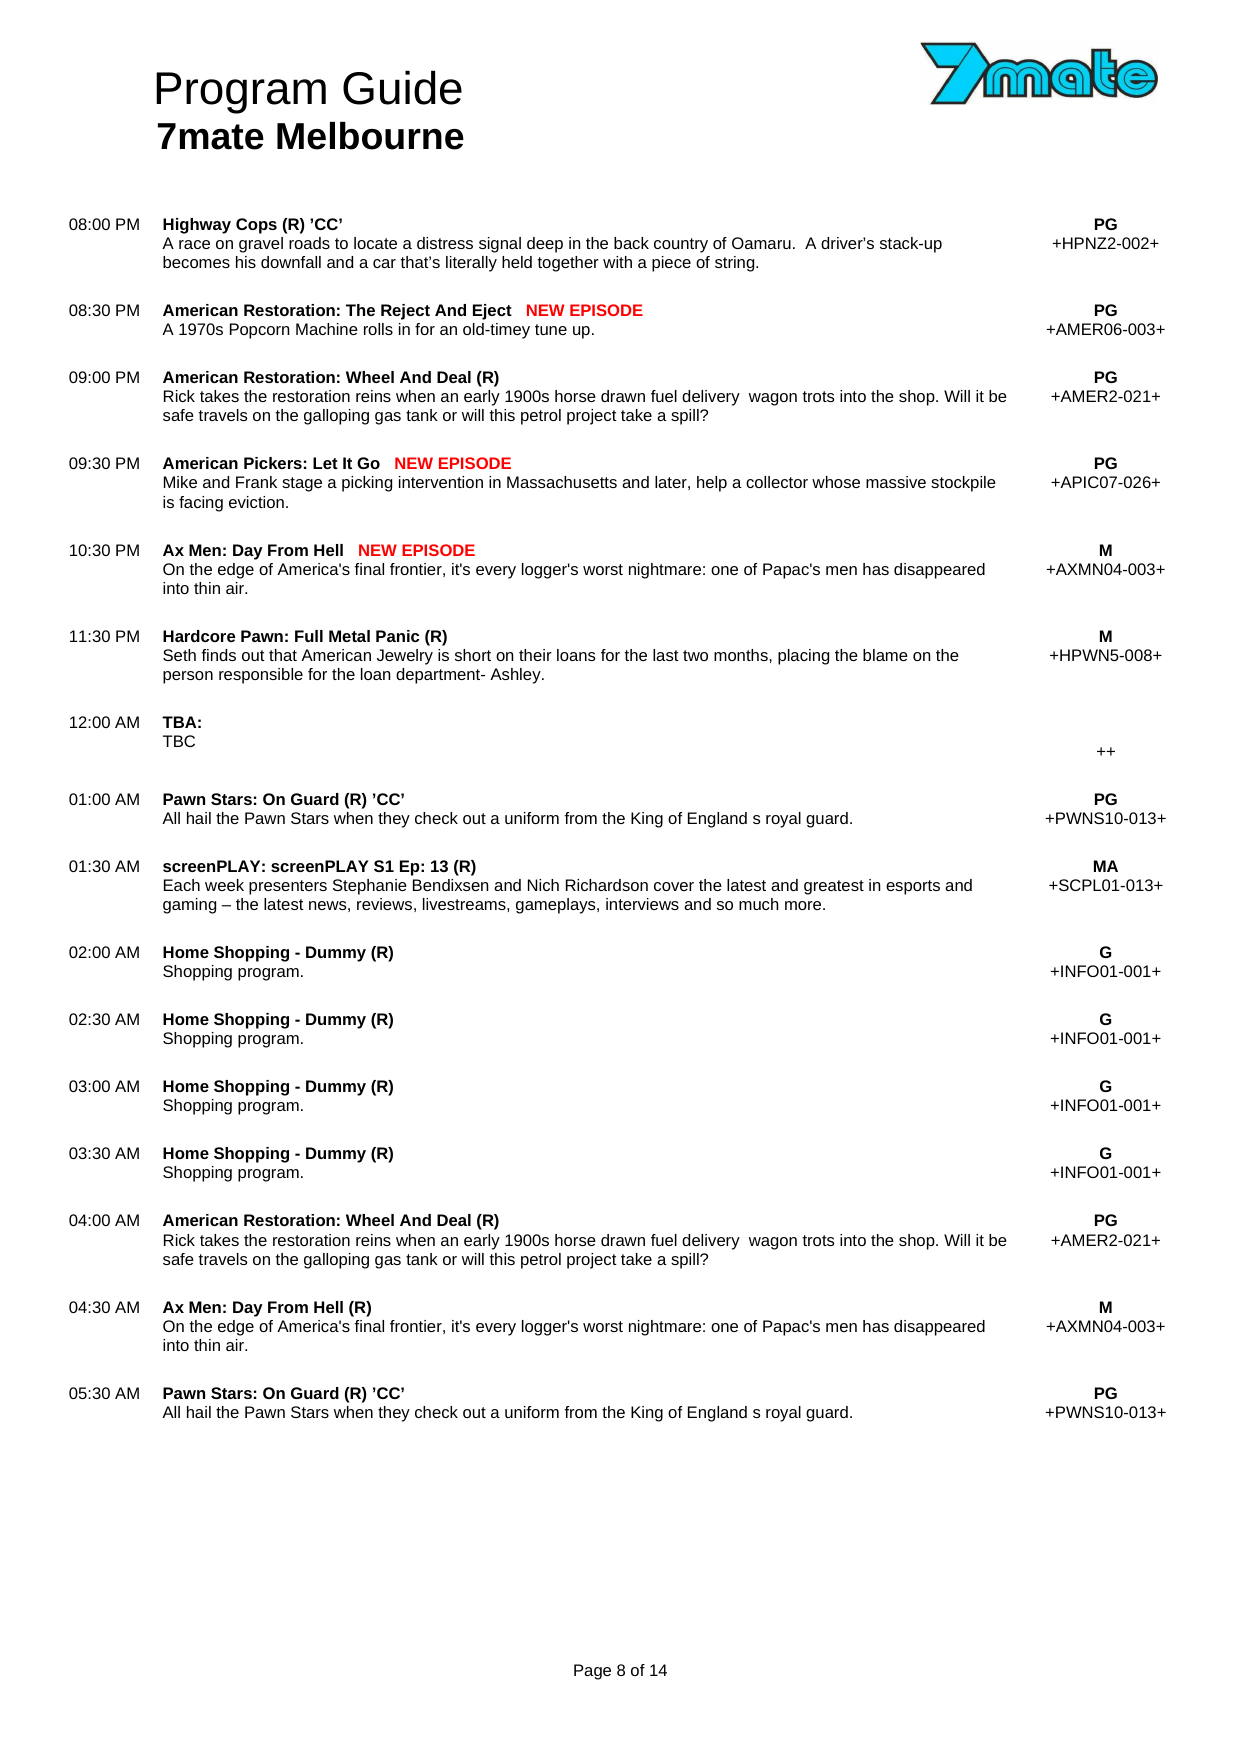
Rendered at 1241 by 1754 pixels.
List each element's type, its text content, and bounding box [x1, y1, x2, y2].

table_header 08:00 PM [51, 215, 151, 272]
table_header 02:30 AM [51, 1010, 151, 1048]
table_header 09:00 PM [51, 368, 151, 425]
table_header 09:30 PM [51, 454, 151, 512]
table_header 11:30 PM [51, 627, 151, 684]
table_header Pawn Stars: On Guard (R) ’CC’ All hail the Pawn Stars when they check out a uniform from the King of England s royal guard. [151, 1384, 1022, 1422]
table_header M +HPWN5-008+ [1022, 627, 1189, 684]
table_header Hardcore Pawn: Full Metal Panic (R) Seth finds out that American Jewelry is short on their loans for the last two months, placing the blame on the person responsible for the loan department- Ashley. [151, 627, 1022, 684]
table_header Home Shopping - Dummy (R) Shopping program. [151, 1010, 1022, 1048]
table_header PG +APIC07-026+ [1022, 454, 1189, 512]
table_header 05:30 AM [51, 1384, 151, 1422]
table_header G +INFO01-001+ [1022, 1144, 1189, 1182]
table_header 03:00 AM [51, 1077, 151, 1115]
table_header Ax Men: Day From Hell (R) On the edge of America's final frontier, it's every logger's worst nightmare: one of Papac's men has disappeared into thin air. [151, 1298, 1022, 1355]
table_header American Restoration: Wheel And Deal (R) Rick takes the restoration reins when an early 1900s horse drawn fuel delivery wagon trots into the shop. Will it be safe travels on the galloping gas tank or will this petrol project take a spill? [151, 1211, 1022, 1269]
picture [920, 41, 1159, 105]
table_header PG +AMER06-003+ [1022, 301, 1189, 339]
table_header G +INFO01-001+ [1022, 943, 1189, 981]
table_header 01:00 AM [51, 790, 151, 828]
table_header 01:30 AM [51, 857, 151, 914]
table_header screenPLAY: screenPLAY S1 Ep: 13 (R) Each week presenters Stephanie Bendixsen and Nich Richardson cover the latest and greatest in esports and gaming – the latest news, reviews, livestreams, gameplays, interviews and so much more. [151, 857, 1022, 914]
table_header 04:00 AM [51, 1211, 151, 1269]
table_header 02:00 AM [51, 943, 151, 981]
table_header ++ [1022, 713, 1189, 761]
table_header PG +AMER2-021+ [1022, 1211, 1189, 1269]
table_header American Pickers: Let It Go NEW EPISODE Mike and Frank stage a picking intervention in Massachusetts and later, help a collector whose massive stockpile is facing eviction. [151, 454, 1022, 512]
table_header M +AXMN04-003+ [1022, 1298, 1189, 1355]
table_header 10:30 PM [51, 540, 151, 598]
table_header PG +PWNS10-013+ [1022, 790, 1189, 828]
table_header PG +HPNZ2-002+ [1022, 215, 1189, 272]
table_header Home Shopping - Dummy (R) Shopping program. [151, 1144, 1022, 1182]
table_header Highway Cops (R) ’CC’ A race on gravel roads to locate a distress signal deep in the back country of Oamaru. A driver’s stack-up becomes his downfall and a car that’s literally held together with a piece of string. [151, 215, 1022, 272]
table_header MA +SCPL01-013+ [1022, 857, 1189, 914]
table_header PG +PWNS10-013+ [1022, 1384, 1189, 1422]
table_header 08:30 PM [51, 301, 151, 339]
table_header American Restoration: The Reject And Eject NEW EPISODE A 1970s Popcorn Machine rolls in for an old-timey tune up. [151, 301, 1022, 339]
table_header Pawn Stars: On Guard (R) ’CC’ All hail the Pawn Stars when they check out a uniform from the King of England s royal guard. [151, 790, 1022, 828]
table_header TBA: TBC [151, 713, 1022, 761]
table_header G +INFO01-001+ [1022, 1010, 1189, 1048]
table_header Ax Men: Day From Hell NEW EPISODE On the edge of America's final frontier, it's every logger's worst nightmare: one of Papac's men has disappeared into thin air. [151, 540, 1022, 598]
table_header American Restoration: Wheel And Deal (R) Rick takes the restoration reins when an early 1900s horse drawn fuel delivery wagon trots into the shop. Will it be safe travels on the galloping gas tank or will this petrol project take a spill? [151, 368, 1022, 425]
table_header Home Shopping - Dummy (R) Shopping program. [151, 1077, 1022, 1115]
table_header Home Shopping - Dummy (R) Shopping program. [151, 943, 1022, 981]
table_header PG +AMER2-021+ [1022, 368, 1189, 425]
table_header 04:30 AM [51, 1298, 151, 1355]
table_header G +INFO01-001+ [1022, 1077, 1189, 1115]
table_header 12:00 AM [51, 713, 151, 761]
table_header M +AXMN04-003+ [1022, 540, 1189, 598]
table_header 03:30 AM [51, 1144, 151, 1182]
